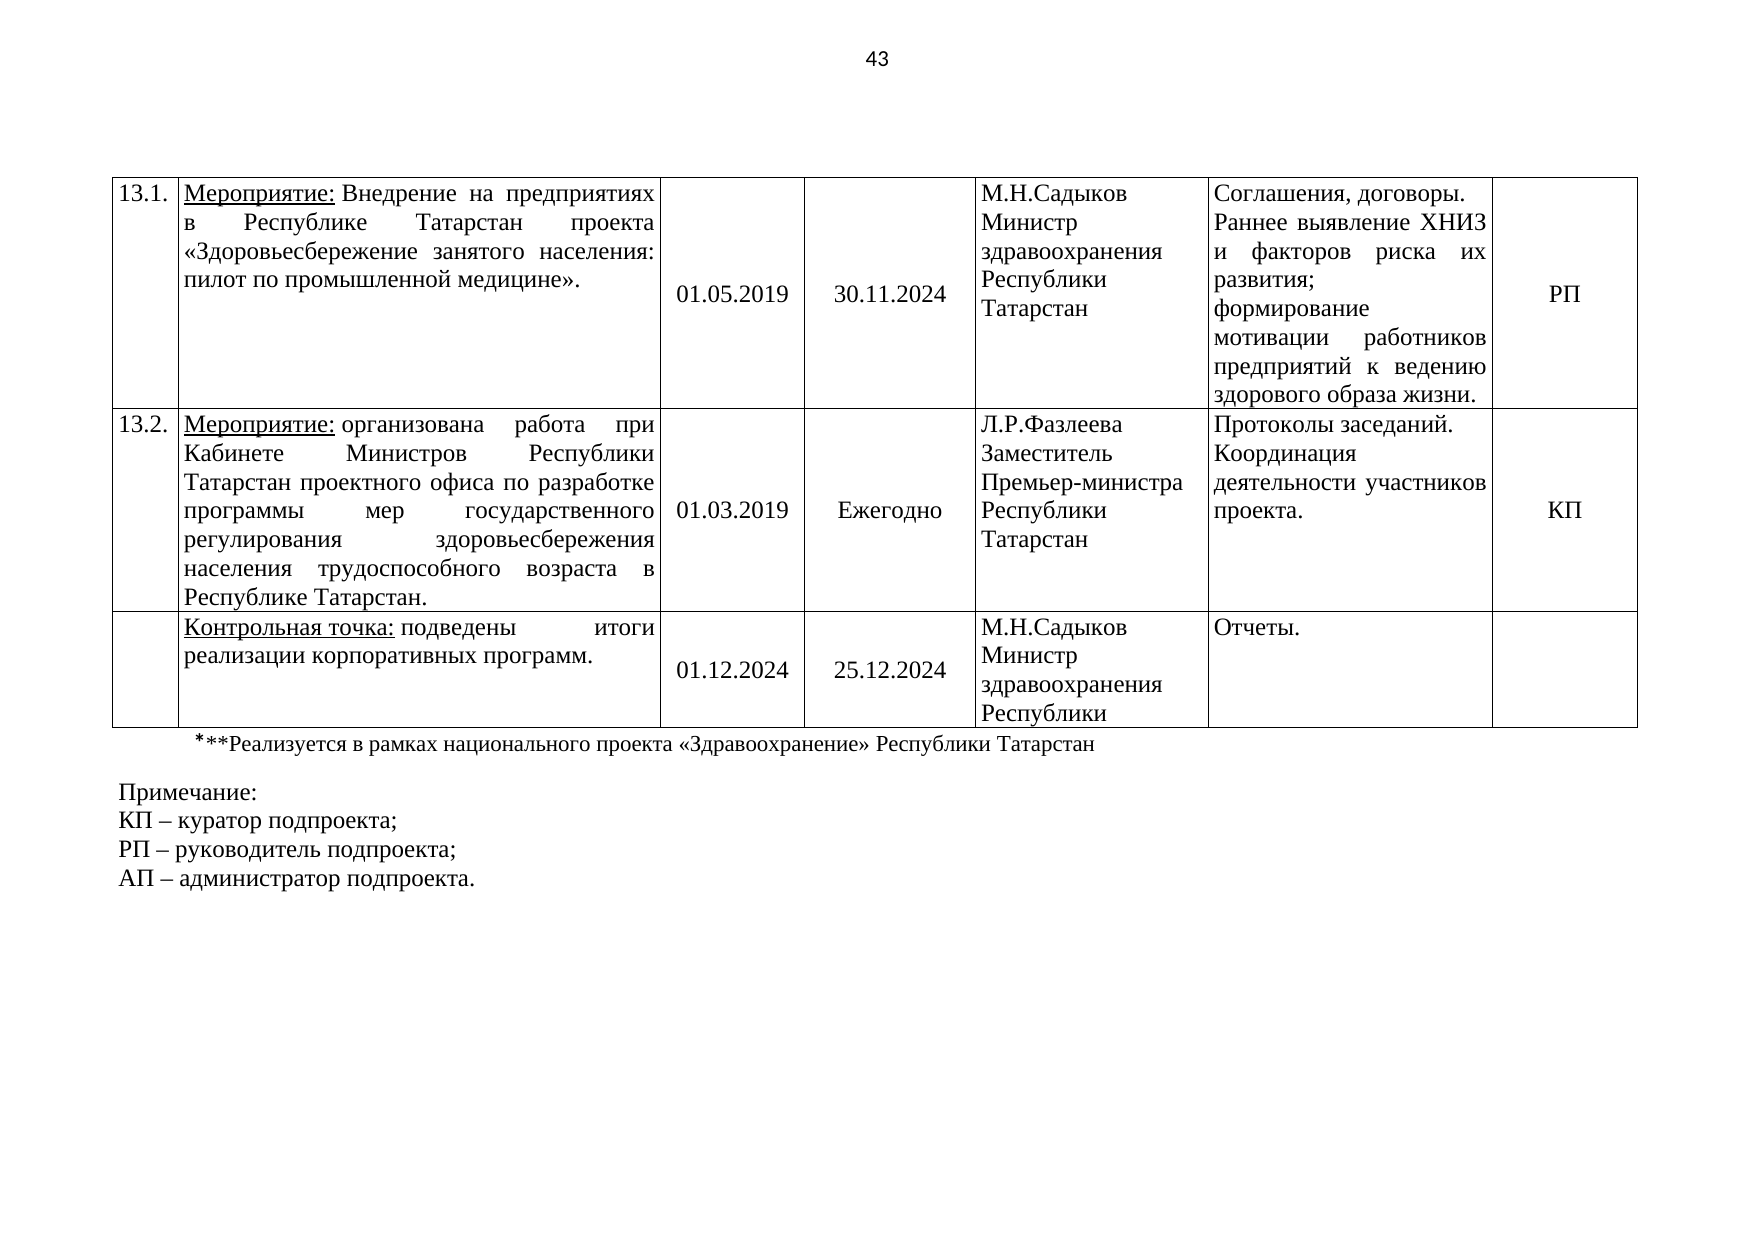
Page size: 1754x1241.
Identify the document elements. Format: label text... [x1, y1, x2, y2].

table_cell [113, 612, 178, 727]
table_cell Отчеты. [1209, 612, 1492, 727]
table_cell 01.03.2019 [661, 409, 804, 611]
text Примечание: [118, 777, 1636, 805]
table_cell 13.2. [113, 409, 178, 611]
table_cell 01.05.2019 [661, 178, 804, 408]
table_cell Соглашения, договоры. Раннее выявление ХНИЗ и факторов риска их развития; формирование мотивации работников предприятий к ведению здорового образа жизни. [1209, 178, 1492, 408]
table_cell РП [1493, 178, 1637, 408]
text РП – руководитель подпроекта; [118, 834, 1636, 863]
table_cell М.Н.Садыков Министр здравоохранения Республики Татарстан [976, 178, 1208, 408]
table_cell 01.12.2024 [661, 612, 804, 727]
table_cell Ежегодно [805, 409, 975, 611]
table_cell КП [1493, 409, 1637, 611]
table_cell Мероприятие: организована работа при Кабинете Министров Республики Татарстан проектного офиса по разработке программы мер государственного регулирования здоровьесбережения населения трудоспособного возраста в Республике Татарстан. [179, 409, 660, 611]
text ***Реализуется в рамках национального проекта «Здравоохранение» Республики Татарстан [193, 728, 1636, 758]
table_cell 13.1. [113, 178, 178, 408]
text АП – администратор подпроекта. [118, 863, 1636, 892]
table_cell Протоколы заседаний. Координация деятельности участников проекта. [1209, 409, 1492, 611]
table_cell Контрольная точка: подведены итоги реализации корпоративных программ. [179, 612, 660, 727]
text КП – куратор подпроекта; [118, 805, 1636, 834]
table_cell 25.12.2024 [805, 612, 975, 727]
table_cell Л.Р.Фазлеева Заместитель Премьер-министра Республики Татарстан [976, 409, 1208, 611]
table_cell Мероприятие: Внедрение на предприятиях в Республике Татарстан проекта «Здоровьесбережение занятого населения: пилот по промышленной медицине». [179, 178, 660, 408]
table_cell 30.11.2024 [805, 178, 975, 408]
table_cell [1493, 612, 1637, 727]
table_cell М.Н.Садыков Министр здравоохранения Республики [976, 612, 1208, 727]
